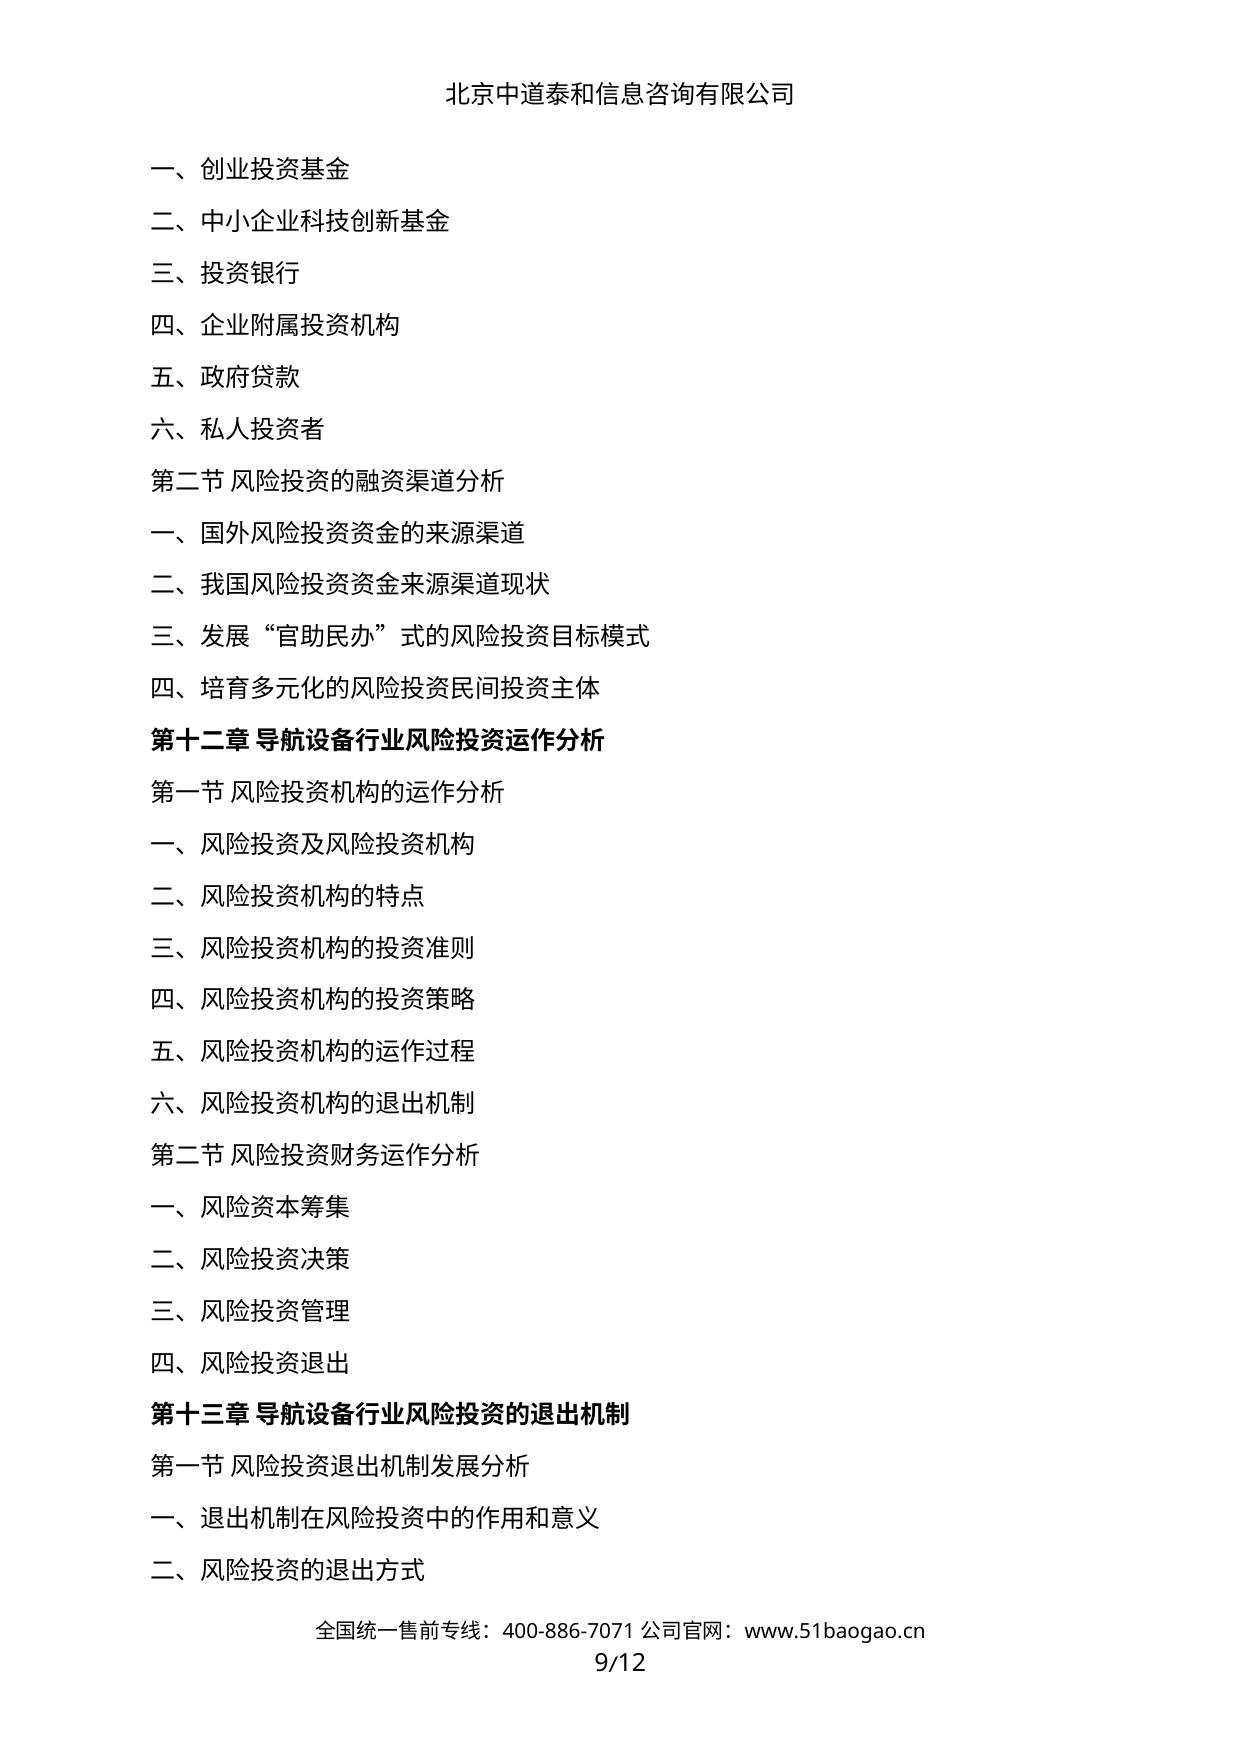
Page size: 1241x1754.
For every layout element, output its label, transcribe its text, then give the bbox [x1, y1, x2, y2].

text 四、企业附属投资机构 [150, 306, 1090, 342]
text 三、投资银行 [150, 254, 1090, 290]
text 三、风险投资机构的投资准则 [150, 928, 1090, 964]
text 三、发展“官助民办”式的风险投资目标模式 [150, 617, 1090, 653]
text 二、风险投资机构的特点 [150, 876, 1090, 912]
text 五、政府贷款 [150, 357, 1090, 394]
text 第十二章 导航设备行业风险投资运作分析 [150, 721, 1090, 757]
text 六、风险投资机构的退出机制 [150, 1084, 1090, 1120]
text 一、风险投资及风险投资机构 [150, 824, 1090, 861]
text 一、风险资本筹集 [150, 1187, 1090, 1224]
text 二、我国风险投资资金来源渠道现状 [150, 565, 1090, 601]
text 第十三章 导航设备行业风险投资的退出机制 [150, 1395, 1090, 1431]
text 第二节 风险投资的融资渠道分析 [150, 461, 1090, 497]
text 五、风险投资机构的运作过程 [150, 1032, 1090, 1068]
text 第一节 风险投资机构的运作分析 [150, 772, 1090, 809]
text 六、私人投资者 [150, 409, 1090, 446]
text 二、风险投资的退出方式 [150, 1551, 1090, 1587]
text 二、中小企业科技创新基金 [150, 202, 1090, 238]
text 四、风险投资退出 [150, 1343, 1090, 1379]
text 第二节 风险投资财务运作分析 [150, 1136, 1090, 1172]
text 一、国外风险投资资金的来源渠道 [150, 513, 1090, 549]
text 二、风险投资决策 [150, 1239, 1090, 1276]
text 四、培育多元化的风险投资民间投资主体 [150, 669, 1090, 705]
text 三、风险投资管理 [150, 1291, 1090, 1327]
text 一、创业投资基金 [150, 150, 1090, 186]
text 第一节 风险投资退出机制发展分析 [150, 1447, 1090, 1483]
text 四、风险投资机构的投资策略 [150, 980, 1090, 1016]
text 一、退出机制在风险投资中的作用和意义 [150, 1499, 1090, 1535]
